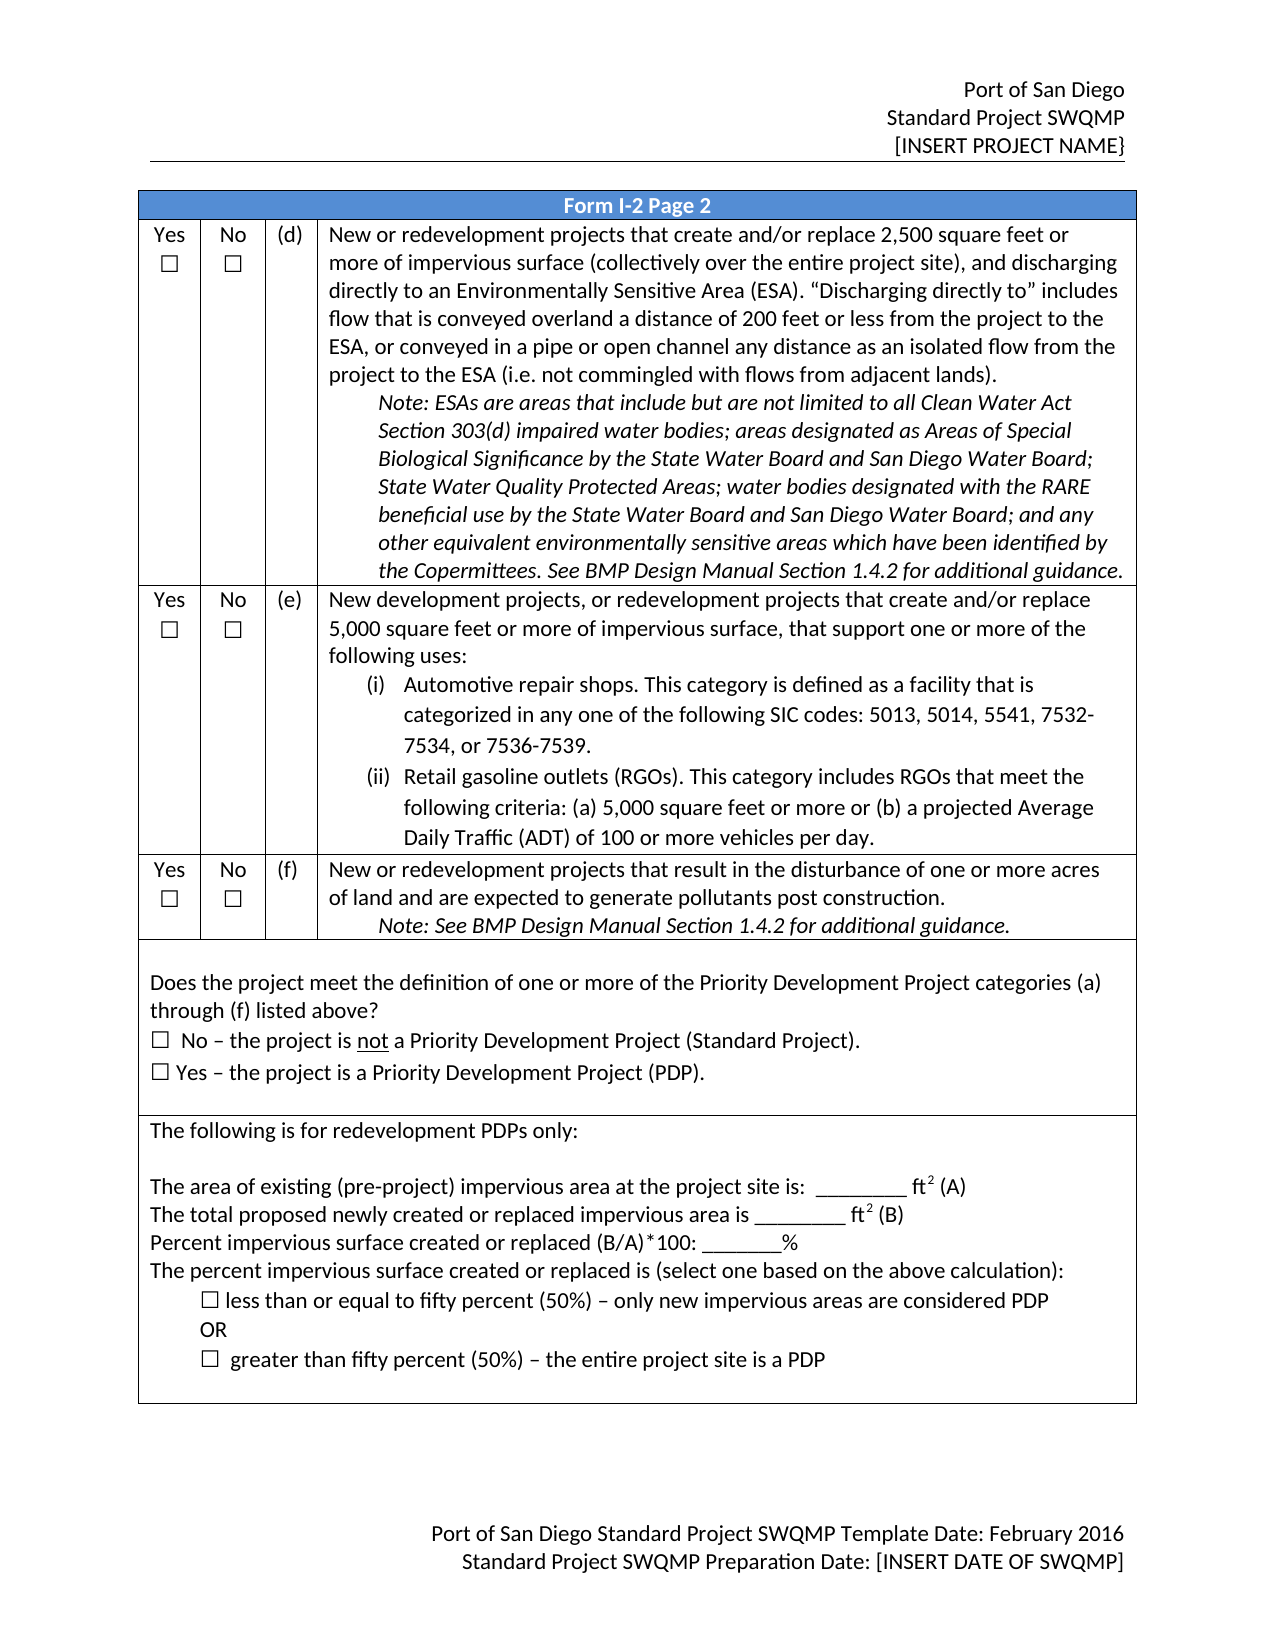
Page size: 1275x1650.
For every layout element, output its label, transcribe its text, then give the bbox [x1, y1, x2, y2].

table_cell The following is for redevelopment PDPs only: The area of existing (pre-project) impervious area at the project site is: ________ ft2 (A) The total proposed newly created or replaced impervious area is ________ ft2 (B) Percent impervious surface created or replaced (B/A)*100: _______% The percent impervious surface created or replaced is (select one based on the above calculation): less than or equal to fifty percent (50%) – only new impervious areas are considered PDP OR greater than fifty percent (50%) – the entire project site is a PDP [139, 1116, 1136, 1402]
table_cell No [201, 586, 265, 854]
table_cell No [201, 220, 265, 584]
table_cell (e) [266, 586, 317, 854]
table_cell Yes [139, 855, 200, 939]
table_cell New development projects, or redevelopment projects that create and/or replace 5,000 square feet or more of impervious surface, that support one or more of the following uses: Automotive repair shops. This category is defined as a facility that is categorized in any one of the following SIC codes: 5013, 5014, 5541, 7532-7534, or 7536-7539. Retail gasoline outlets (RGOs). This category includes RGOs that meet the following criteria: (a) 5,000 square feet or more or (b) a projected Average Daily Traffic (ADT) of 100 or more vehicles per day. [318, 586, 1136, 854]
table_cell No [201, 855, 265, 939]
table_header Form I-2 Page 2 [139, 191, 1136, 219]
table_cell New or redevelopment projects that create and/or replace 2,500 square feet or more of impervious surface (collectively over the entire project site), and discharging directly to an Environmentally Sensitive Area (ESA). “Discharging directly to” includes flow that is conveyed overland a distance of 200 feet or less from the project to the ESA, or conveyed in a pipe or open channel any distance as an isolated flow from the project to the ESA (i.e. not commingled with flows from adjacent lands). Note: ESAs are areas that include but are not limited to all Clean Water Act Section 303(d) impaired water bodies; areas designated as Areas of Special Biological Significance by the State Water Board and San Diego Water Board; State Water Quality Protected Areas; water bodies designated with the RARE beneficial use by the State Water Board and San Diego Water Board; and any other equivalent environmentally sensitive areas which have been identified by the Copermittees. See BMP Design Manual Section 1.4.2 for additional guidance. [318, 220, 1136, 584]
table_cell New or redevelopment projects that result in the disturbance of one or more acres of land and are expected to generate pollutants post construction. Note: See BMP Design Manual Section 1.4.2 for additional guidance. [318, 855, 1136, 939]
table_cell (f) [266, 855, 317, 939]
table_cell Does the project meet the definition of one or more of the Priority Development Project categories (a) through (f) listed above? No – the project is not a Priority Development Project (Standard Project). Yes – the project is a Priority Development Project (PDP). [139, 940, 1136, 1115]
table_cell (d) [266, 220, 317, 584]
table_cell Yes [139, 220, 200, 584]
table_cell Yes [139, 586, 200, 854]
